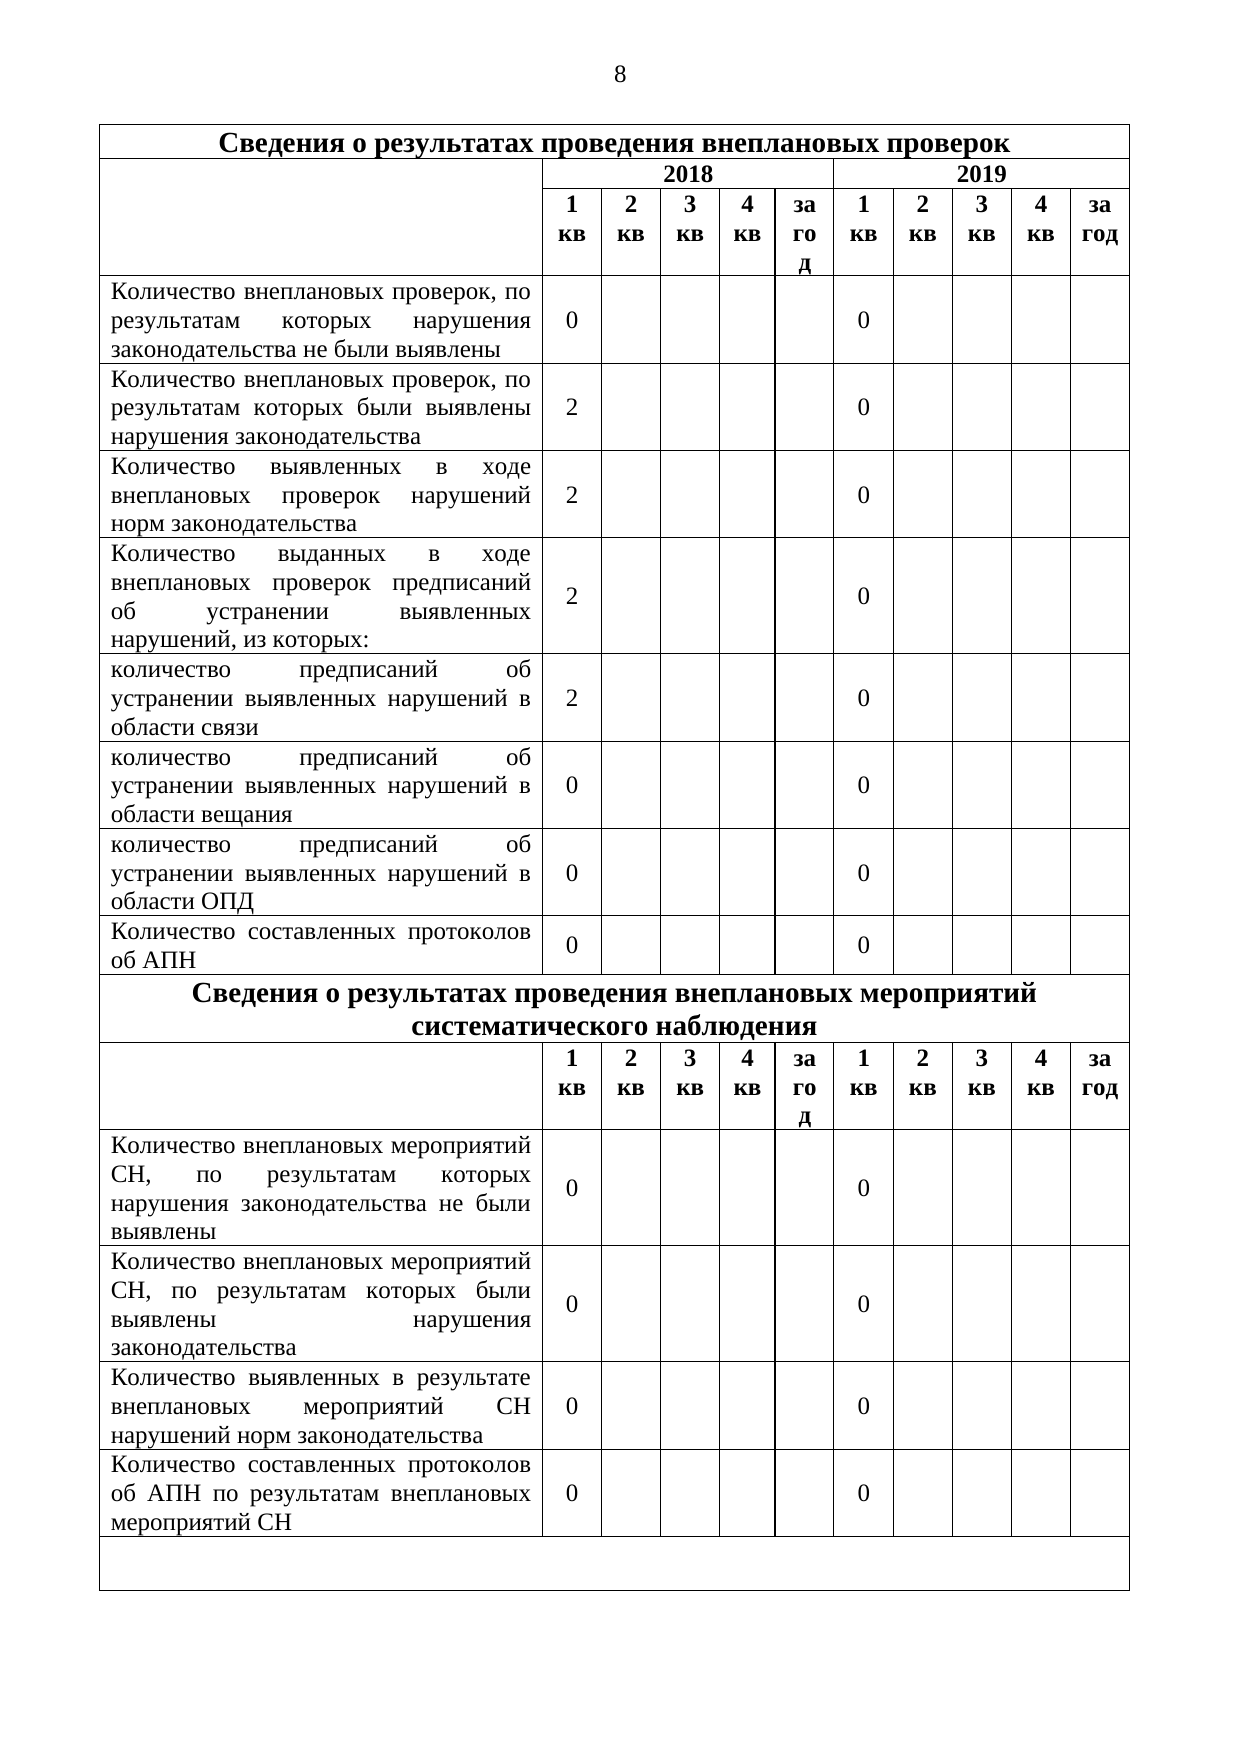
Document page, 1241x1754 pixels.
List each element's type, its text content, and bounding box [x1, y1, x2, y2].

table_cell количество предписаний об устранении выявленных нарушений в области связи [100, 654, 542, 741]
table_cell [894, 451, 952, 537]
table_cell [953, 1130, 1011, 1245]
table_cell [953, 916, 1011, 974]
table_cell 0 [543, 829, 601, 915]
table_cell [602, 742, 660, 828]
table_cell [602, 654, 660, 741]
table_cell за год [776, 1043, 833, 1129]
table_header Сведения о результатах проведения внеплановых проверок [100, 125, 1129, 158]
table_cell [953, 276, 1011, 363]
table_cell [776, 451, 833, 537]
table_cell 0 [834, 1130, 893, 1245]
table_cell [894, 1450, 952, 1536]
table_cell 2 [543, 654, 601, 741]
table_cell 1 кв [543, 1043, 601, 1129]
table_cell [776, 916, 833, 974]
table_cell 0 [543, 742, 601, 828]
table_cell [894, 276, 952, 363]
table_cell Количество составленных протоколов об АПН [100, 916, 542, 974]
table_cell [953, 364, 1011, 450]
table_cell [953, 829, 1011, 915]
table_cell [720, 829, 774, 915]
table_cell [1012, 1362, 1070, 1448]
table_cell [661, 1362, 719, 1448]
table_cell [953, 1450, 1011, 1536]
table_cell 2 кв [602, 189, 660, 275]
table_cell [1012, 538, 1070, 653]
table_cell 1 кв [834, 189, 893, 275]
table_cell 0 [834, 364, 893, 450]
table_cell [894, 1130, 952, 1245]
table_cell [776, 1246, 833, 1361]
table_cell 3 кв [953, 189, 1011, 275]
table_cell [720, 1450, 774, 1536]
table_cell [602, 1362, 660, 1448]
table_cell за год [1071, 1043, 1129, 1129]
table_cell [894, 916, 952, 974]
table_cell [1071, 654, 1129, 741]
table_cell [1012, 451, 1070, 537]
table_cell [776, 1450, 833, 1536]
table_cell [720, 538, 774, 653]
table_cell 0 [834, 916, 893, 974]
table_cell 4 кв [1012, 1043, 1070, 1129]
table_cell [1071, 276, 1129, 363]
table_cell [602, 538, 660, 653]
table_cell за год [1071, 189, 1129, 275]
table_cell 3 кв [953, 1043, 1011, 1129]
table_cell [661, 538, 719, 653]
table_cell Количество выявленных в результате внеплановых мероприятий СН нарушений норм законодательства [100, 1362, 542, 1448]
table_cell Количество выявленных в ходе внеплановых проверок нарушений норм законодательства [100, 451, 542, 537]
table_cell [602, 1450, 660, 1536]
table_cell [602, 829, 660, 915]
table_cell 0 [834, 654, 893, 741]
table_cell [1071, 451, 1129, 537]
table_cell 2 [543, 451, 601, 537]
table_cell [1012, 276, 1070, 363]
table_cell 2 [543, 364, 601, 450]
table_cell [720, 1362, 774, 1448]
table_cell 4 кв [720, 189, 774, 275]
table_cell [720, 742, 774, 828]
table_cell 0 [834, 276, 893, 363]
table_cell [776, 364, 833, 450]
table_cell [1012, 742, 1070, 828]
table_cell [776, 1130, 833, 1245]
table_cell 0 [834, 1362, 893, 1448]
table_cell [661, 1130, 719, 1245]
table_cell 2018 [543, 159, 833, 188]
table_cell Количество внеплановых проверок, по результатам которых нарушения законодательства не были выявлены [100, 276, 542, 363]
table_cell [894, 1246, 952, 1361]
table_cell [100, 1043, 542, 1129]
table_cell [720, 1130, 774, 1245]
table_cell [661, 276, 719, 363]
table_cell количество предписаний об устранении выявленных нарушений в области ОПД [100, 829, 542, 915]
table_cell [661, 829, 719, 915]
table_cell [720, 1246, 774, 1361]
table_cell [100, 1537, 1129, 1590]
table_cell [894, 364, 952, 450]
table_cell [1012, 654, 1070, 741]
table_cell Количество внеплановых проверок, по результатам которых были выявлены нарушения законодательства [100, 364, 542, 450]
table_cell [602, 451, 660, 537]
table_cell [1012, 916, 1070, 974]
table_cell [100, 159, 542, 275]
table_cell [1012, 829, 1070, 915]
table_cell [953, 1246, 1011, 1361]
table_cell 0 [543, 1130, 601, 1245]
table_cell 2 [543, 538, 601, 653]
table_cell [602, 364, 660, 450]
table_cell за год [776, 189, 833, 275]
table_cell [894, 654, 952, 741]
table_cell [661, 916, 719, 974]
table_cell 0 [543, 1450, 601, 1536]
table_cell [953, 654, 1011, 741]
table_cell [720, 654, 774, 741]
table_cell [661, 1450, 719, 1536]
table_cell [661, 1246, 719, 1361]
table_cell [602, 1130, 660, 1245]
table_cell [661, 654, 719, 741]
table_cell 0 [834, 1450, 893, 1536]
table_cell [953, 742, 1011, 828]
table_cell [894, 1362, 952, 1448]
table_cell [1071, 829, 1129, 915]
table_cell [1071, 1362, 1129, 1448]
table_cell [661, 742, 719, 828]
table_cell 0 [543, 1362, 601, 1448]
table_cell 2 кв [894, 189, 952, 275]
table_cell количество предписаний об устранении выявленных нарушений в области вещания [100, 742, 542, 828]
table_cell [1071, 1130, 1129, 1245]
table_cell 1 кв [834, 1043, 893, 1129]
table_cell Количество внеплановых мероприятий СН, по результатам которых были выявлены нарушения законодательства [100, 1246, 542, 1361]
table_cell [720, 916, 774, 974]
table_cell [1071, 364, 1129, 450]
table_cell 0 [834, 742, 893, 828]
table_cell [1071, 1246, 1129, 1361]
table_cell 3 кв [661, 189, 719, 275]
table_cell [720, 364, 774, 450]
table_cell [1012, 1450, 1070, 1536]
table_cell [776, 1362, 833, 1448]
table_cell [1071, 742, 1129, 828]
table_cell Количество составленных протоколов об АПН по результатам внеплановых мероприятий СН [100, 1450, 542, 1536]
table_cell [1071, 538, 1129, 653]
table_cell [720, 276, 774, 363]
table_cell 0 [834, 829, 893, 915]
table_cell 2019 [834, 159, 1129, 188]
table_cell [776, 654, 833, 741]
table_cell 2 кв [894, 1043, 952, 1129]
table_cell [720, 451, 774, 537]
table_cell [1012, 1246, 1070, 1361]
table_cell [894, 829, 952, 915]
table_cell [776, 742, 833, 828]
table_cell 0 [834, 1246, 893, 1361]
table_cell [602, 916, 660, 974]
table_cell [661, 364, 719, 450]
table_cell 1 кв [543, 189, 601, 275]
table_cell [1012, 1130, 1070, 1245]
table_cell 0 [834, 538, 893, 653]
table_cell [953, 451, 1011, 537]
table_cell 4 кв [1012, 189, 1070, 275]
table_cell 2 кв [602, 1043, 660, 1129]
table_cell [661, 451, 719, 537]
table_cell [953, 1362, 1011, 1448]
table_cell 0 [834, 451, 893, 537]
table_cell [953, 538, 1011, 653]
table_cell 0 [543, 1246, 601, 1361]
table_cell [776, 276, 833, 363]
table_cell [602, 276, 660, 363]
table_cell Количество выданных в ходе внеплановых проверок предписаний об устранении выявленных нарушений, из которых: [100, 538, 542, 653]
table_cell [776, 829, 833, 915]
table_cell [1012, 364, 1070, 450]
table_cell 0 [543, 916, 601, 974]
table_cell [894, 742, 952, 828]
table_cell [1071, 1450, 1129, 1536]
table_cell 3 кв [661, 1043, 719, 1129]
table_cell [776, 538, 833, 653]
table_cell 0 [543, 276, 601, 363]
table_cell Количество внеплановых мероприятий СН, по результатам которых нарушения законодательства не были выявлены [100, 1130, 542, 1245]
table_cell 4 кв [720, 1043, 774, 1129]
table_cell [894, 538, 952, 653]
table_cell [602, 1246, 660, 1361]
table_cell Сведения о результатах проведения внеплановых мероприятий систематического наблюдения [100, 975, 1129, 1042]
table_cell [1071, 916, 1129, 974]
